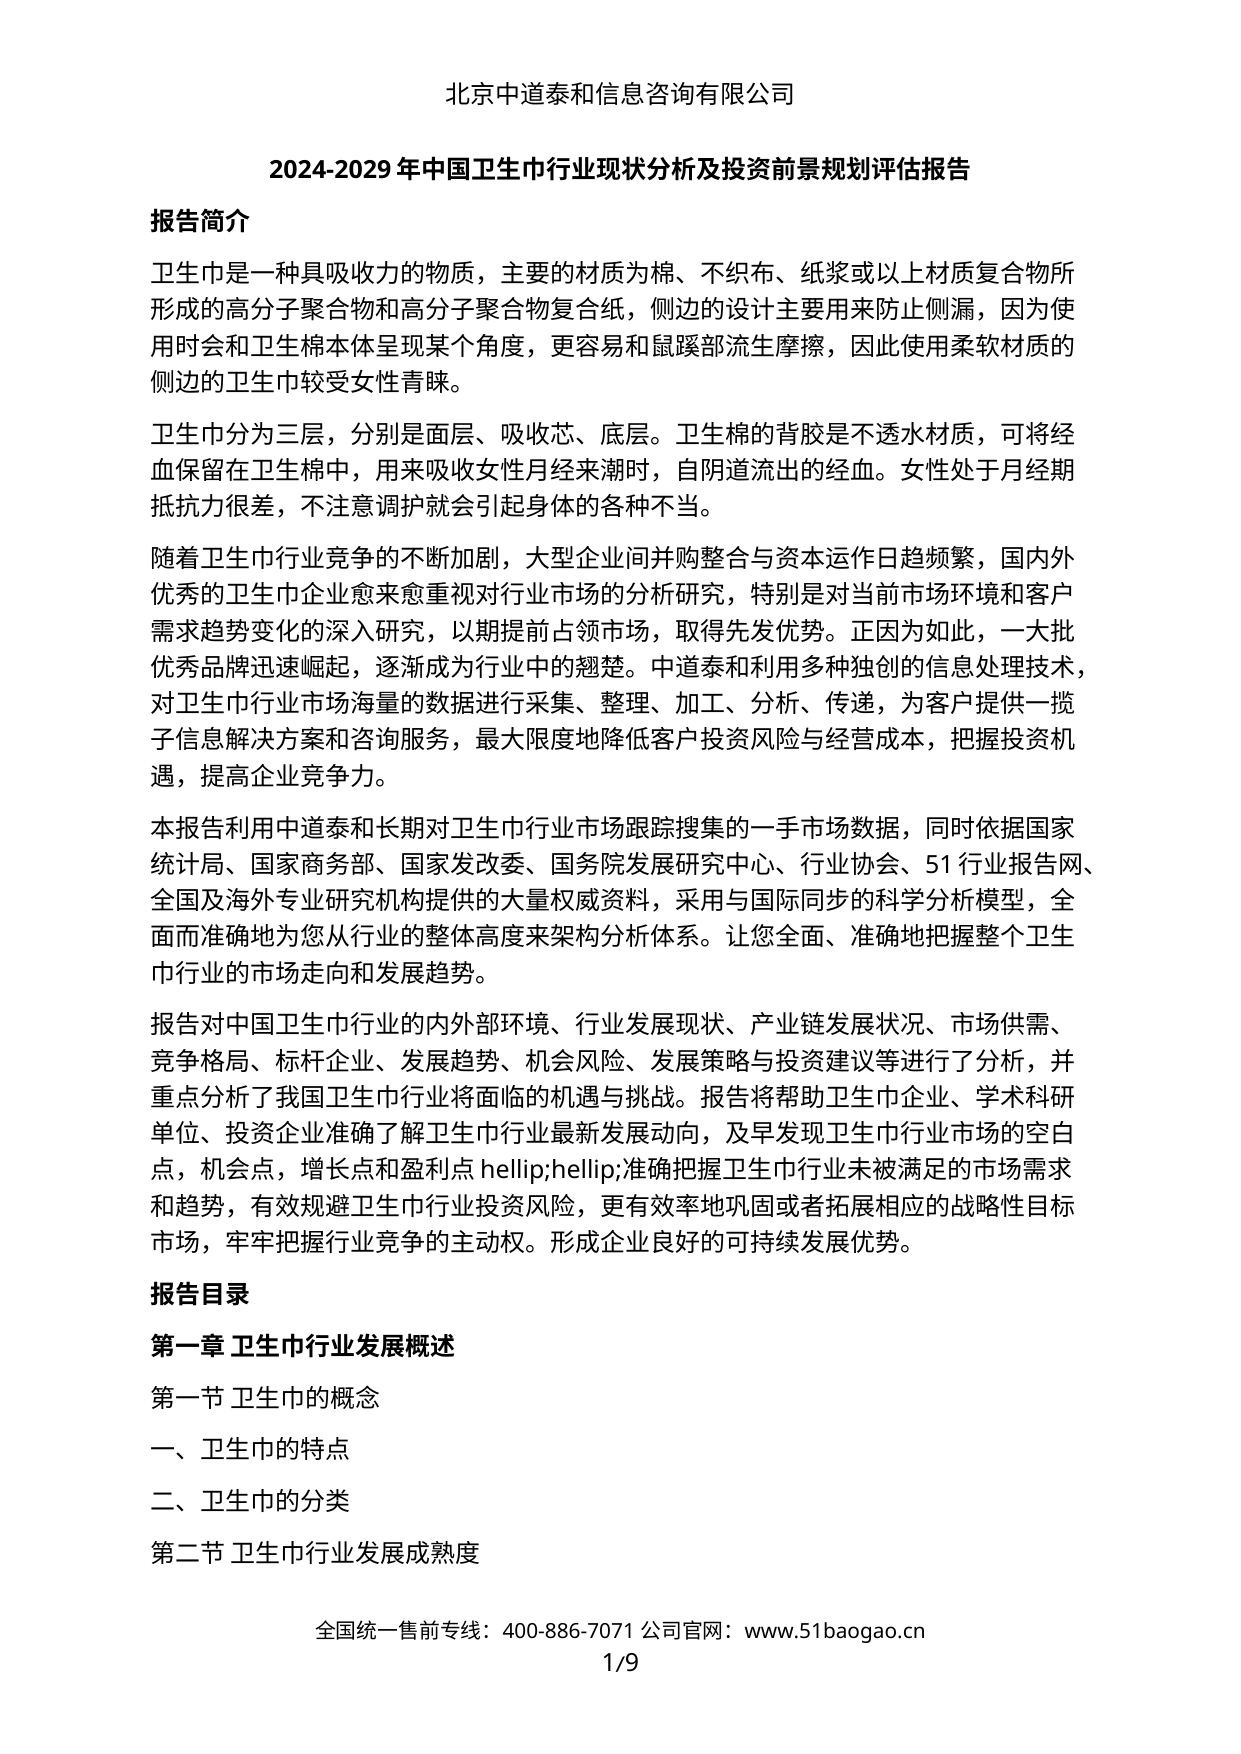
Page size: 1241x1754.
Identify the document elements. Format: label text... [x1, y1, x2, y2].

text 报告对中国卫生巾行业的内外部环境、行业发展现状、产业链发展状况、市场供需、竞争格局、标杆企业、发展趋势、机会风险、发展策略与投资建议等进行了分析，并重点分析了我国卫生巾行业将面临的机遇与挑战。报告将帮助卫生巾企业、学术科研单位、投资企业准确了解卫生巾行业最新发展动向，及早发现卫生巾行业市场的空白点，机会点，增长点和盈利点hellip;hellip;准确把握卫生巾行业未被满足的市场需求和趋势，有效规避卫生巾行业投资风险，更有效率地巩固或者拓展相应的战略性目标市场，牢牢把握行业竞争的主动权。形成企业良好的可持续发展优势。 [150, 1005, 1090, 1259]
text 随着卫生巾行业竞争的不断加剧，大型企业间并购整合与资本运作日趋频繁，国内外优秀的卫生巾企业愈来愈重视对行业市场的分析研究，特别是对当前市场环境和客户需求趋势变化的深入研究，以期提前占领市场，取得先发优势。正因为如此，一大批优秀品牌迅速崛起，逐渐成为行业中的翘楚。中道泰和利用多种独创的信息处理技术，对卫生巾行业市场海量的数据进行采集、整理、加工、分析、传递，为客户提供一揽子信息解决方案和咨询服务，最大限度地降低客户投资风险与经营成本，把握投资机遇，提高企业竞争力。 [150, 539, 1090, 792]
text 第一节 卫生巾的概念 [150, 1378, 1090, 1414]
text 卫生巾分为三层，分别是面层、吸收芯、底层。卫生棉的背胶是不透水材质，可将经血保留在卫生棉中，用来吸收女性月经来潮时，自阴道流出的经血。女性处于月经期抵抗力很差，不注意调护就会引起身体的各种不当。 [150, 414, 1090, 523]
text 报告目录 [150, 1274, 1090, 1311]
text 卫生巾是一种具吸收力的物质，主要的材质为棉、不织布、纸浆或以上材质复合物所形成的高分子聚合物和高分子聚合物复合纸，侧边的设计主要用来防止侧漏，因为使用时会和卫生棉本体呈现某个角度，更容易和鼠蹊部流生摩擦，因此使用柔软材质的侧边的卫生巾较受女性青睐。 [150, 254, 1090, 399]
text 一、卫生巾的特点 [150, 1430, 1090, 1466]
text 报告简介 [150, 202, 1090, 238]
text 二、卫生巾的分类 [150, 1482, 1090, 1518]
text 第一章 卫生巾行业发展概述 [150, 1326, 1090, 1362]
text 本报告利用中道泰和长期对卫生巾行业市场跟踪搜集的一手市场数据，同时依据国家统计局、国家商务部、国家发改委、国务院发展研究中心、行业协会、51行业报告网、全国及海外专业研究机构提供的大量权威资料，采用与国际同步的科学分析模型，全面而准确地为您从行业的整体高度来架构分析体系。让您全面、准确地把握整个卫生巾行业的市场走向和发展趋势。 [150, 808, 1090, 989]
text 2024-2029年中国卫生巾行业现状分析及投资前景规划评估报告 [150, 150, 1090, 186]
text 第二节 卫生巾行业发展成熟度 [150, 1534, 1090, 1570]
